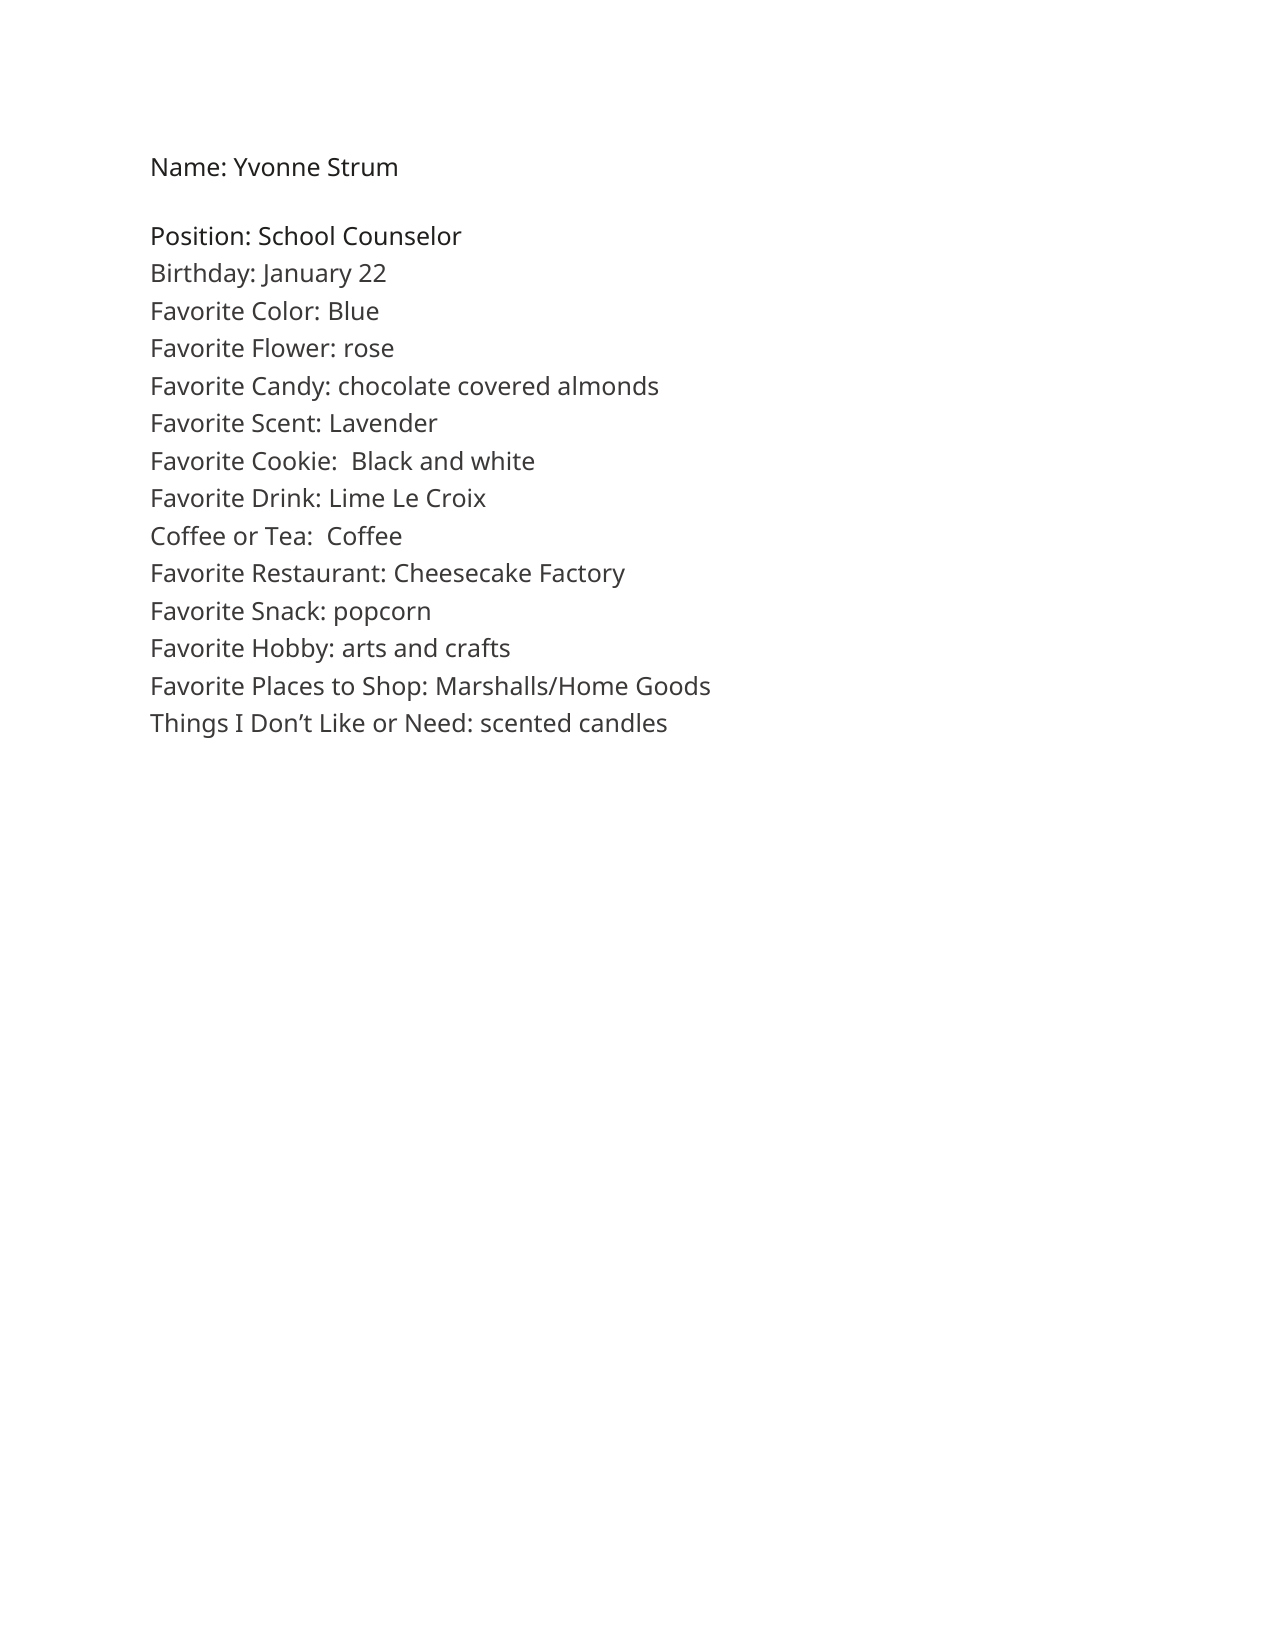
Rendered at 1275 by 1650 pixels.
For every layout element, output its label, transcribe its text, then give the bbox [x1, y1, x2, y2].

text Favorite Candy: chocolate covered almonds [150, 365, 1125, 402]
text Name: Yvonne Strum [150, 150, 1125, 184]
text Birthday: January 22 [150, 252, 1125, 290]
text Favorite Drink: Lime Le Croix [150, 477, 1125, 515]
text Favorite Snack: popcorn [150, 590, 1125, 627]
text Position: School Counselor [150, 184, 1125, 252]
text Favorite Places to Shop: Marshalls/Home Goods [150, 665, 1125, 702]
text Favorite Restaurant: Cheesecake Factory [150, 552, 1125, 590]
text Favorite Cookie: Black and white [150, 440, 1125, 477]
text Favorite Flower: rose [150, 327, 1125, 365]
text Favorite Color: Blue [150, 290, 1125, 327]
text Coffee or Tea: Coffee [150, 515, 1125, 552]
text Favorite Hobby: arts and crafts [150, 627, 1125, 665]
text Things I Don’t Like or Need: scented candles [150, 702, 1125, 740]
text Favorite Scent: Lavender [150, 402, 1125, 440]
